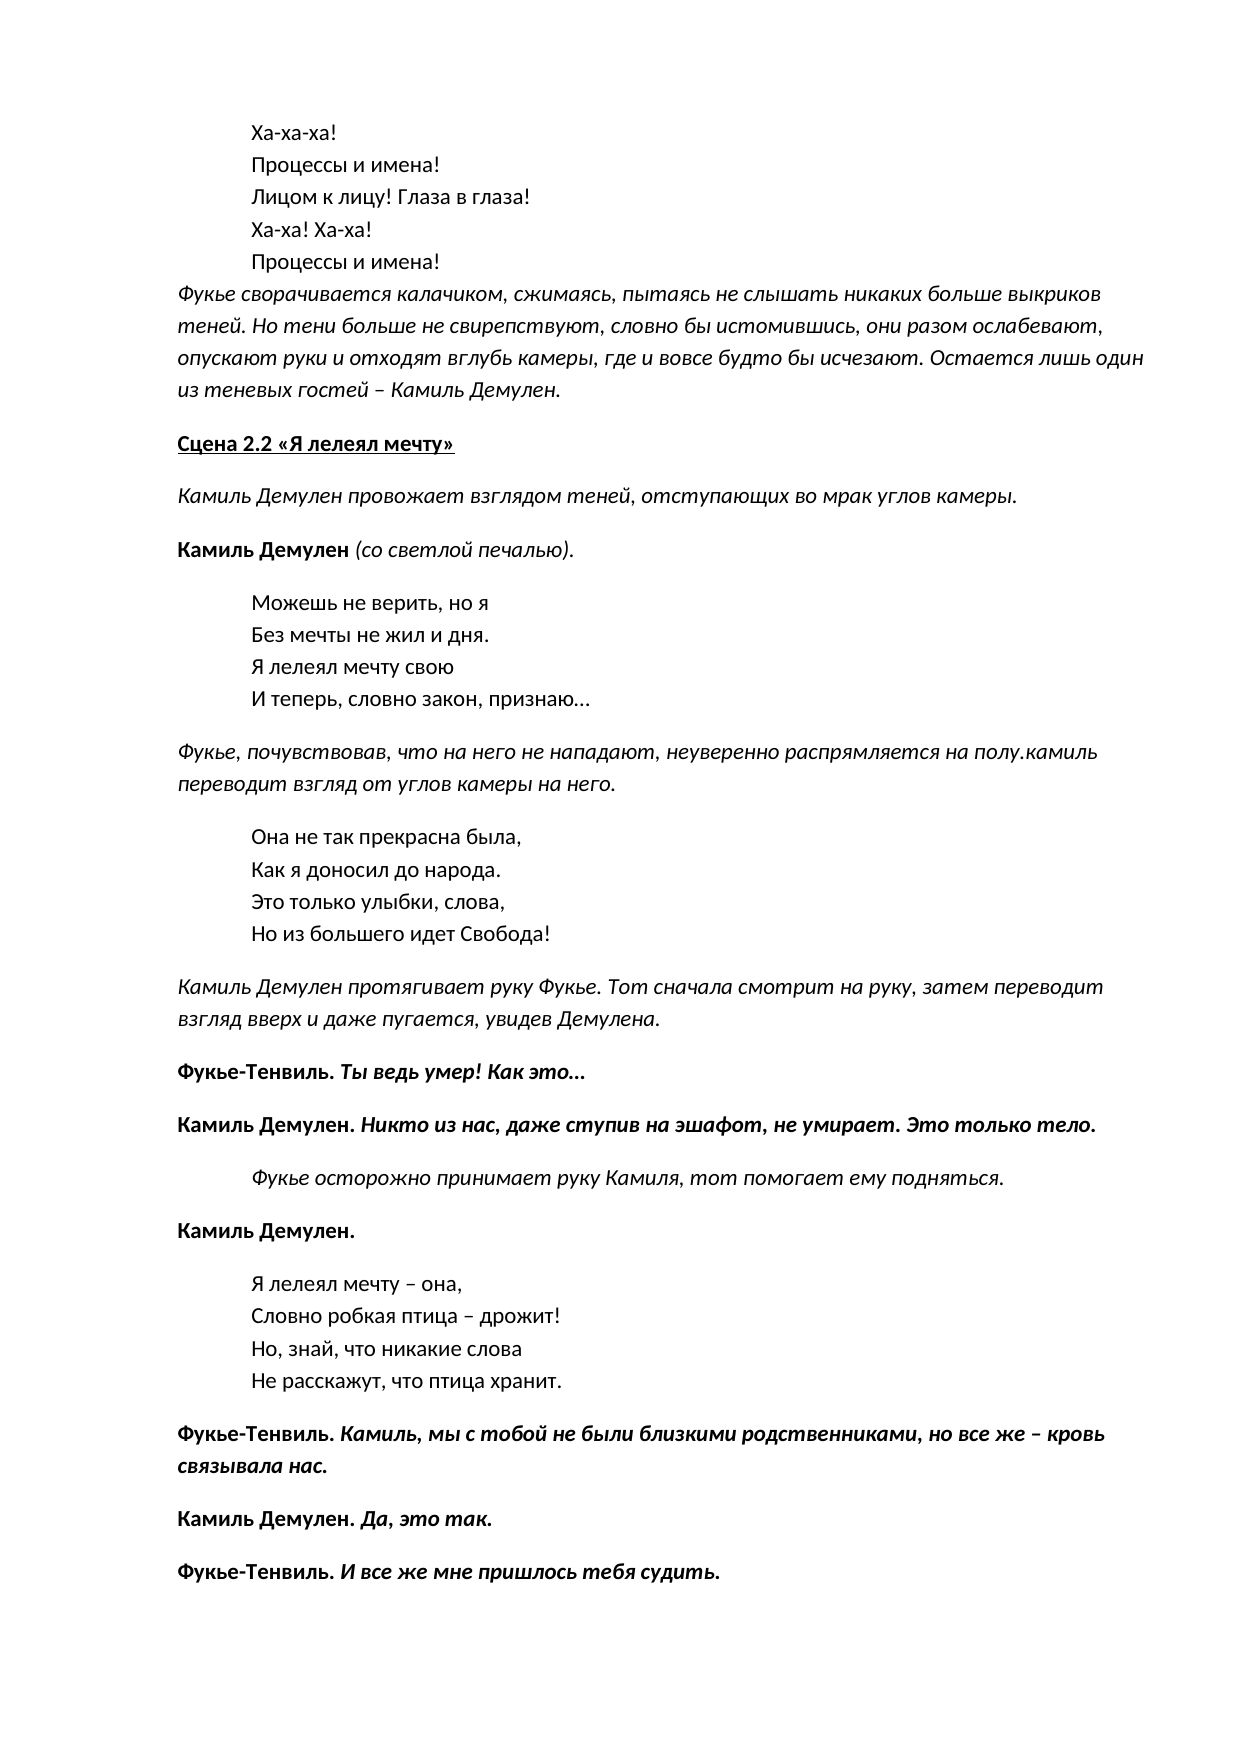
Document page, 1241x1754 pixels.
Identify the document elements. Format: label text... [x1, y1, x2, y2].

text Фукье-Тенвиль. Ты ведь умер! Как это… [177, 1057, 1152, 1085]
text Фукье осторожно принимает руку Камиля, тот помогает ему подняться. [177, 1163, 1152, 1191]
text Фукье-Тенвиль. Камиль, мы с тобой не были близкими родственниками, но все же – кровь связывала нас. [177, 1419, 1152, 1479]
text Сцена 2.2 «Я лелеял мечту» [177, 429, 1152, 457]
text Я лелеял мечту – она, Словно робкая птица – дрожит! Но, знай, что никакие слова Не расскажут, что птица хранит. [177, 1269, 1152, 1394]
text Камиль Демулен протягивает руку Фукье. Тот сначала смотрит на руку, затем переводит взгляд вверх и даже пугается, увидев Демулена. [177, 972, 1152, 1032]
text Она не так прекрасна была, Как я доносил до народа. Это только улыбки, слова, Но из большего идет Свобода! [177, 822, 1152, 947]
text Камиль Демулен (со светлой печалью). [177, 535, 1152, 563]
text Фукье-Тенвиль. И все же мне пришлось тебя судить. [177, 1557, 1152, 1585]
text Фукье, почувствовав, что на него не нападают, неуверенно распрямляется на полу.камиль переводит взгляд от углов камеры на него. [177, 737, 1152, 797]
text Ха-ха-ха! Процессы и имена! Лицом к лицу! Глаза в глаза! Ха-ха! Ха-ха! Процессы и имена! Фукье сворачивается калачиком, сжимаясь, пытаясь не слышать никаких больше выкриков теней. Но тени больше не свирепствуют, словно бы истомившись, они разом ослабевают, опускают руки и отходят вглубь камеры, где и вовсе будто бы исчезают. Остается лишь один из теневых гостей – Камиль Демулен. [177, 118, 1152, 404]
text Камиль Демулен. Да, это так. [177, 1504, 1152, 1532]
text Можешь не верить, но я Без мечты не жил и дня. Я лелеял мечту свою И теперь, словно закон, признаю… [177, 588, 1152, 712]
text Камиль Демулен провожает взглядом теней, отступающих во мрак углов камеры. [177, 482, 1152, 510]
text Камиль Демулен. [177, 1216, 1152, 1244]
text Камиль Демулен. Никто из нас, даже ступив на эшафот, не умирает. Это только тело. [177, 1110, 1152, 1138]
